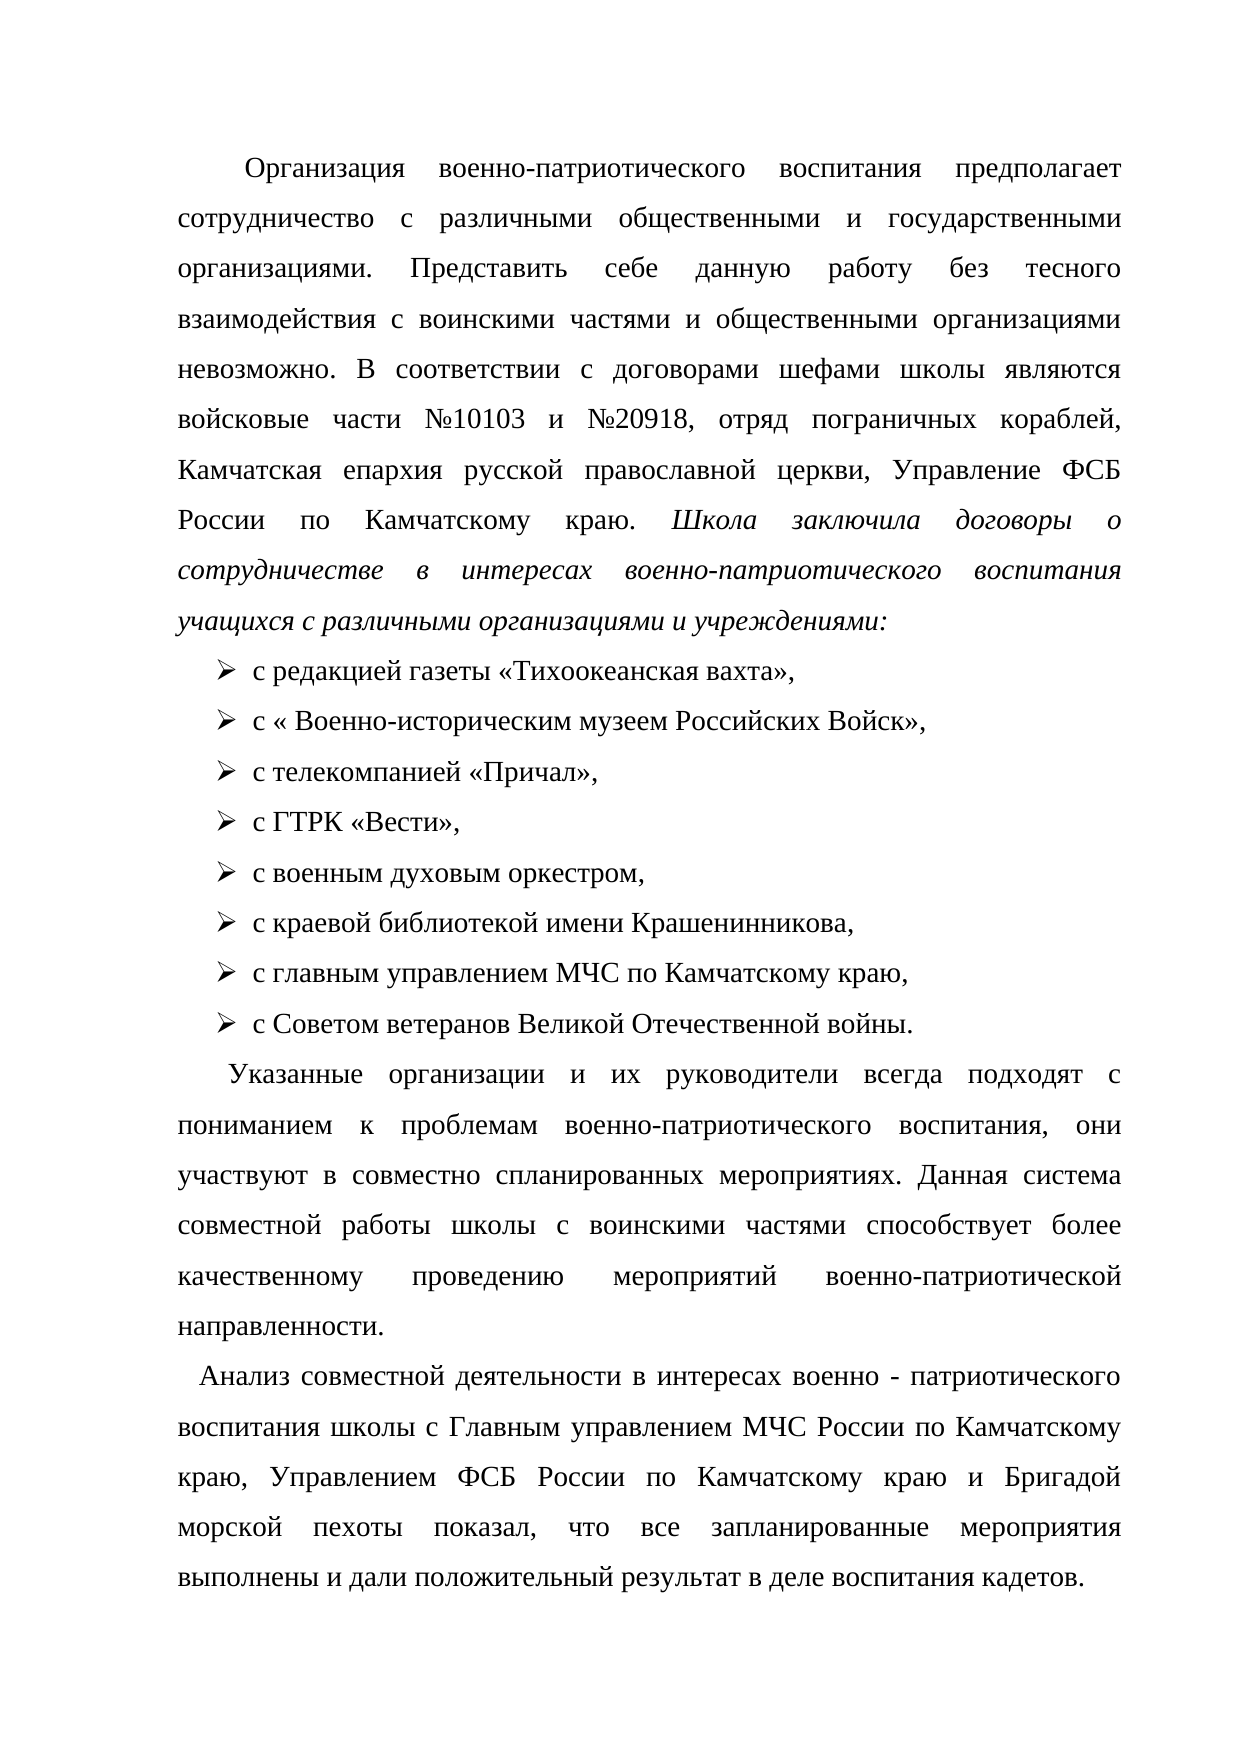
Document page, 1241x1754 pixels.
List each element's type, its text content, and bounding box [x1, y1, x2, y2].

list с редакцией газеты «Тихоокеанская вахта», [215, 653, 1122, 687]
text Указанные организации и их руководители всегда подходят с пониманием к проблемам военно-патриотического воспитания, они участвуют в совместно спланированных мероприятиях. Данная система совместной работы школы с воинскими частями способствует более качественному проведению мероприятий военно-патриотической направленности. [177, 1056, 1122, 1342]
text Организация военно-патриотического воспитания предполагает сотрудничество с различными общественными и государственными организациями. Представить себе данную работу без тесного взаимодействия с воинскими частями и общественными организациями невозможно. В соответствии с договорами шефами школы являются войсковые части №10103 и №20918, отряд пограничных кораблей, Камчатская епархия русской православной церкви, Управление ФСБ России по Камчатскому краю. Школа заключила договоры о сотрудничестве в интересах военно-патриотического воспитания учащихся с различными организациями и учреждениями: [177, 150, 1122, 636]
list с краевой библиотекой имени Крашенинникова, [215, 905, 1122, 939]
list с ГТРК «Вести», [215, 804, 1122, 838]
list с главным управлением МЧС по Камчатскому краю, [215, 956, 1122, 989]
list с « Военно-историческим музеем Российских Войск», [215, 703, 1122, 737]
list с военным духовым оркестром, [215, 855, 1122, 888]
list с телекомпанией «Причал», [215, 754, 1122, 788]
text Анализ совместной деятельности в интересах военно - патриотического воспитания школы с Главным управлением МЧС России по Камчатскому краю, Управлением ФСБ России по Камчатскому краю и Бригадой морской пехоты показал, что все запланированные мероприятия выполнены и дали положительный результат в деле воспитания кадетов. [177, 1358, 1122, 1593]
list с Советом ветеранов Великой Отечественной войны. [215, 1006, 1122, 1040]
